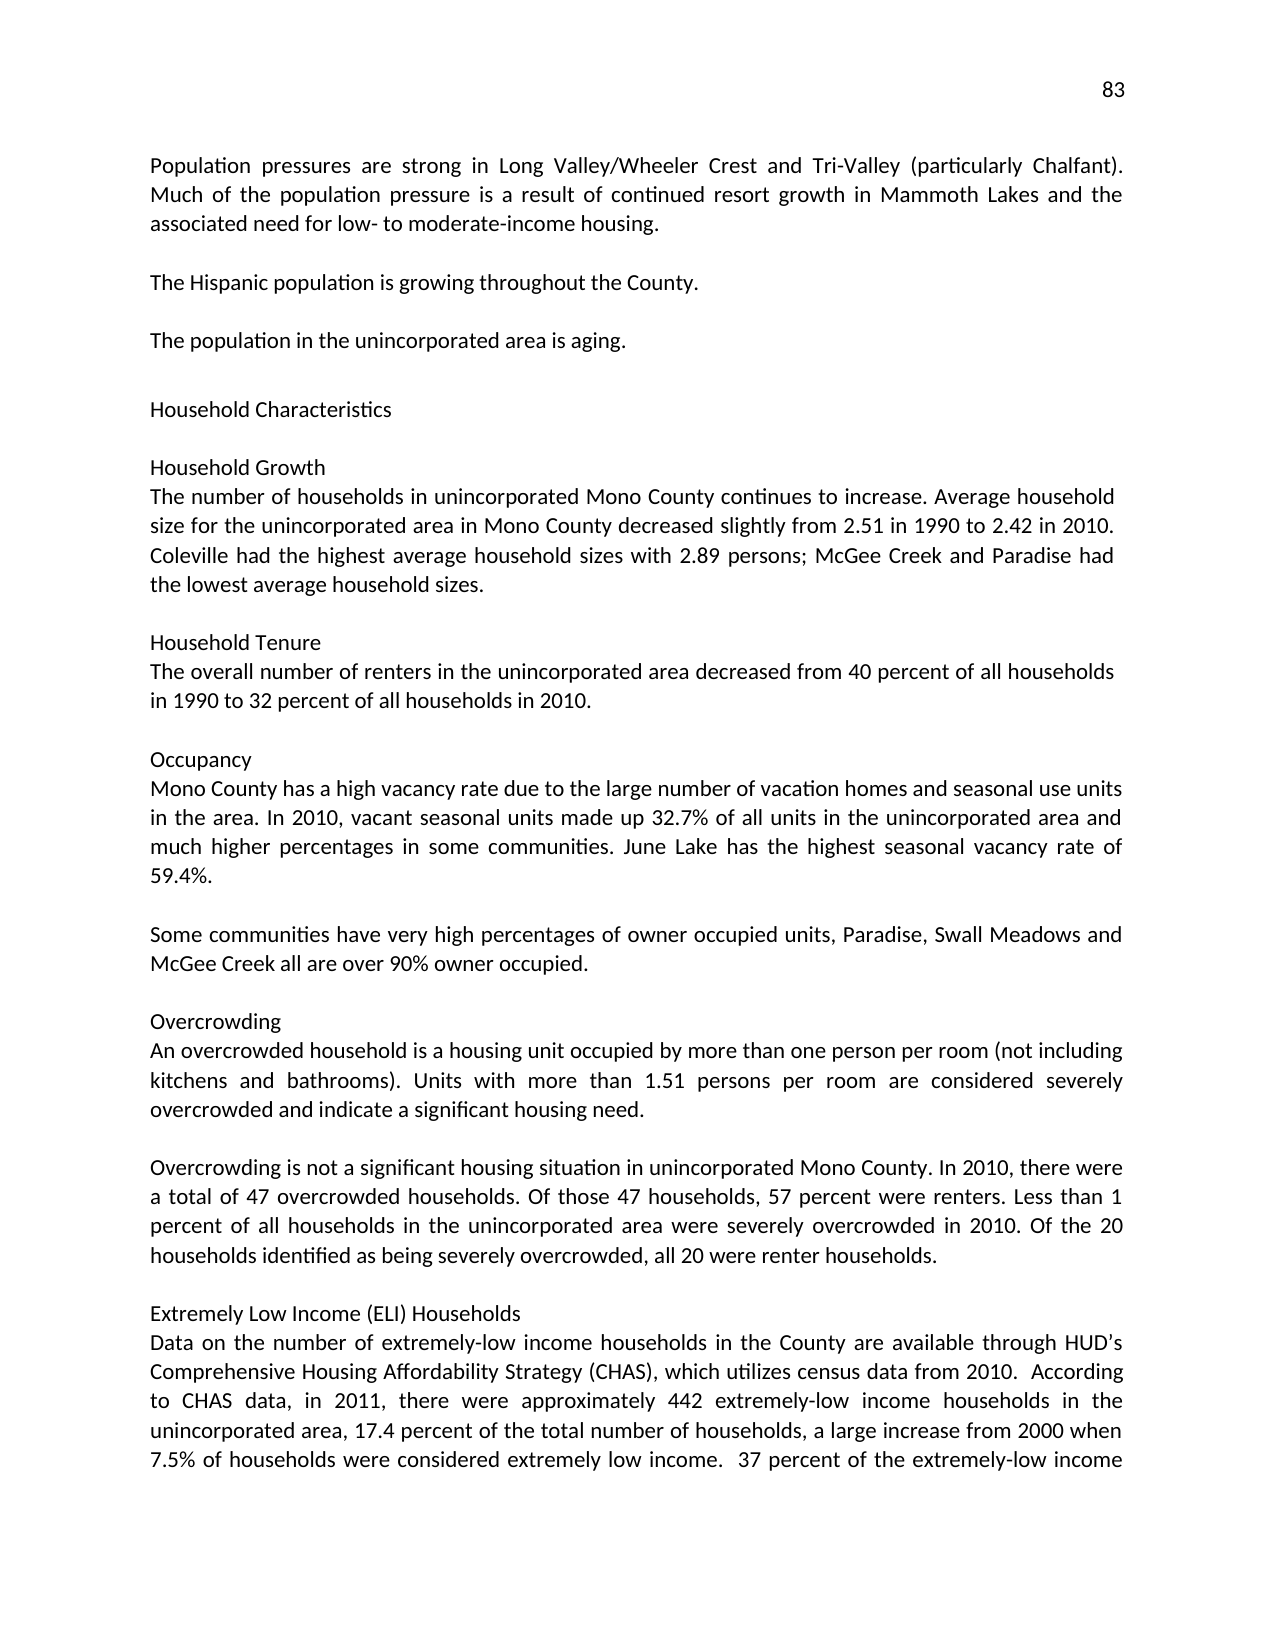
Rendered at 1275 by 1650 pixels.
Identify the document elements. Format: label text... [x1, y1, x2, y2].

text Some communities have very high percentages of owner occupied units, Paradise, Swall Meadows and McGee Creek all are over 90% owner occupied. [150, 919, 1125, 977]
text Extremely Low Income (ELI) Households [150, 1298, 1125, 1327]
text Household Tenure [150, 627, 1125, 656]
text Population pressures are strong in Long Valley/Wheeler Crest and Tri-Valley (particularly Chalfant). Much of the population pressure is a result of continued resort growth in Mammoth Lakes and the associated need for low- to moderate-income housing. [150, 150, 1125, 237]
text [150, 1327, 1125, 1473]
text Household Characteristics [150, 394, 1125, 423]
text Household Growth [150, 452, 1117, 481]
text The number of households in unincorporated Mono County continues to increase. Average household size for the unincorporated area in Mono County decreased slightly from 2.51 in 1990 to 2.42 in 2010. Coleville had the highest average household sizes with 2.89 persons; McGee Creek and Paradise had the lowest average household sizes. [150, 481, 1117, 598]
text Overcrowding [150, 1006, 1125, 1036]
text Mono County has a high vacancy rate due to the large number of vacation homes and seasonal use units in the area. In 2010, vacant seasonal units made up 32.7% of all units in the unincorporated area and much higher percentages in some communities. June Lake has the highest seasonal vacancy rate of 59.4%. [150, 773, 1125, 890]
text Overcrowding is not a significant housing situation in unincorporated Mono County. In 2010, there were a total of 47 overcrowded households. Of those 47 households, 57 percent were renters. Less than 1 percent of all households in the unincorporated area were severely overcrowded in 2010. Of the 20 households identified as being severely overcrowded, all 20 were renter households. [150, 1152, 1125, 1269]
text The overall number of renters in the unincorporated area decreased from 40 percent of all households in 1990 to 32 percent of all households in 2010. [150, 656, 1117, 715]
text The population in the unincorporated area is aging. [150, 325, 1125, 354]
text The Hispanic population is growing throughout the County. [150, 267, 1125, 296]
text Occupancy [150, 744, 1125, 773]
text An overcrowded household is a housing unit occupied by more than one person per room (not including kitchens and bathrooms). Units with more than 1.51 persons per room are considered severely overcrowded and indicate a significant housing need. [150, 1036, 1125, 1123]
